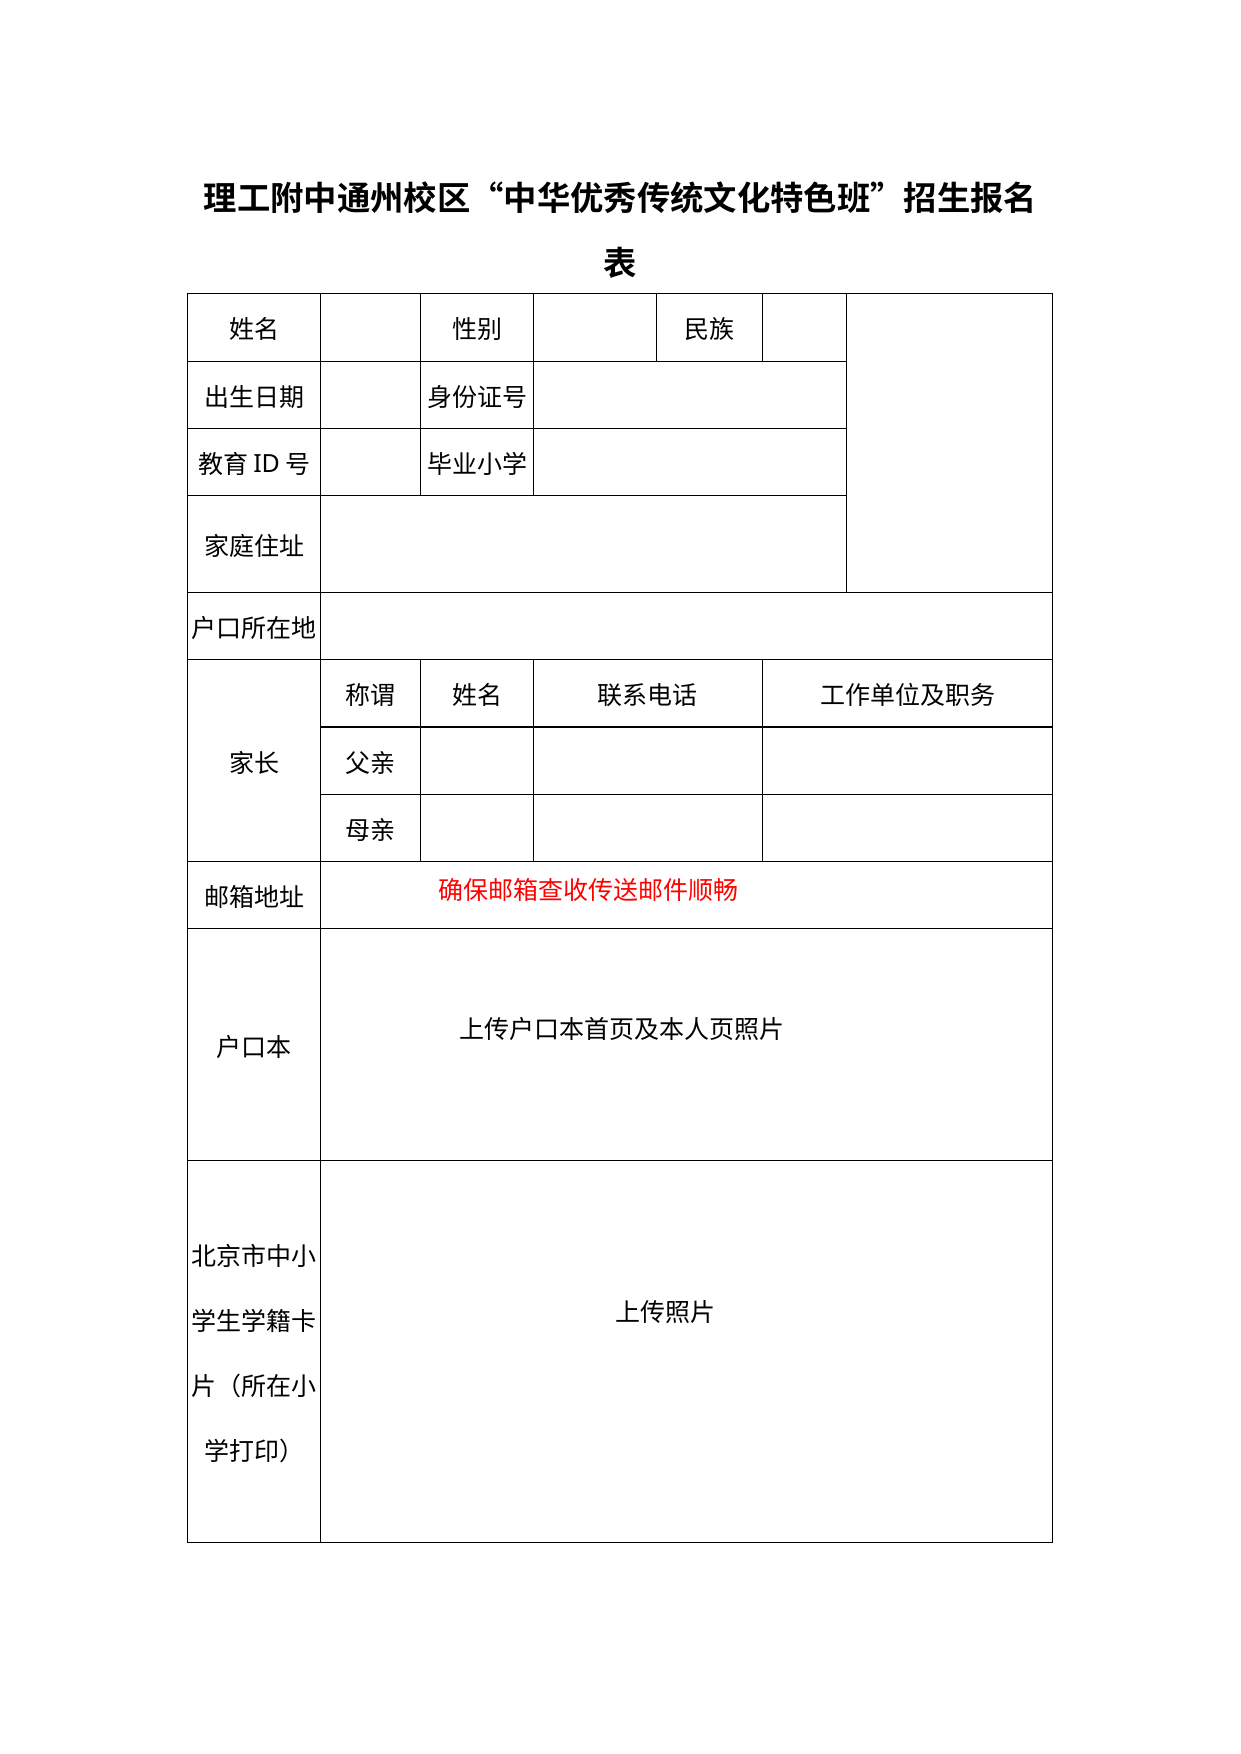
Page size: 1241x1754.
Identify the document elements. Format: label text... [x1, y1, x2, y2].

table_cell [534, 429, 846, 495]
table_cell 确保邮箱查收传送邮件顺畅 [321, 862, 1052, 928]
table_cell 民族 [657, 294, 762, 361]
table_cell [847, 294, 1052, 592]
table_cell 出生日期 [188, 362, 320, 428]
table_cell [534, 362, 846, 428]
table_cell [321, 593, 1052, 659]
table_cell 邮箱地址 [188, 862, 320, 928]
table_cell [321, 362, 420, 428]
table_cell 身份证号 [421, 362, 533, 428]
table_cell [321, 294, 420, 361]
table_cell [763, 728, 1052, 794]
table_cell [763, 294, 846, 361]
table_cell 户口本 [188, 929, 320, 1160]
table_cell 性别 [421, 294, 533, 361]
table_cell 母亲 [321, 795, 420, 861]
table_cell [421, 728, 533, 794]
table_cell 家长 [188, 660, 320, 861]
table_cell 家庭住址 [188, 496, 320, 592]
table_cell 联系电话 [534, 660, 762, 726]
table_header 理工附中通州校区“中华优秀传统文化特色班”招生报名表 [188, 162, 1053, 293]
table_cell [421, 795, 533, 861]
table_cell 毕业小学 [421, 429, 533, 495]
table_cell [534, 795, 762, 861]
table_cell [763, 795, 1052, 861]
table_cell 称谓 [321, 660, 420, 726]
table_cell [321, 496, 846, 592]
table_cell [321, 429, 420, 495]
table_cell 北京市中小学生学籍卡片（所在小学打印） [188, 1161, 320, 1542]
table_cell 教育ID号 [188, 429, 320, 495]
table_cell 父亲 [321, 728, 420, 794]
table_cell 户口所在地 [188, 593, 320, 659]
table_cell 上传照片 [321, 1161, 1052, 1542]
table_cell 姓名 [421, 660, 533, 726]
table_cell 上传户口本首页及本人页照片 [321, 929, 1052, 1160]
table_cell [534, 728, 762, 794]
table_cell 工作单位及职务 [763, 660, 1052, 726]
table_cell [534, 294, 656, 361]
table_cell 姓名 [188, 294, 320, 361]
